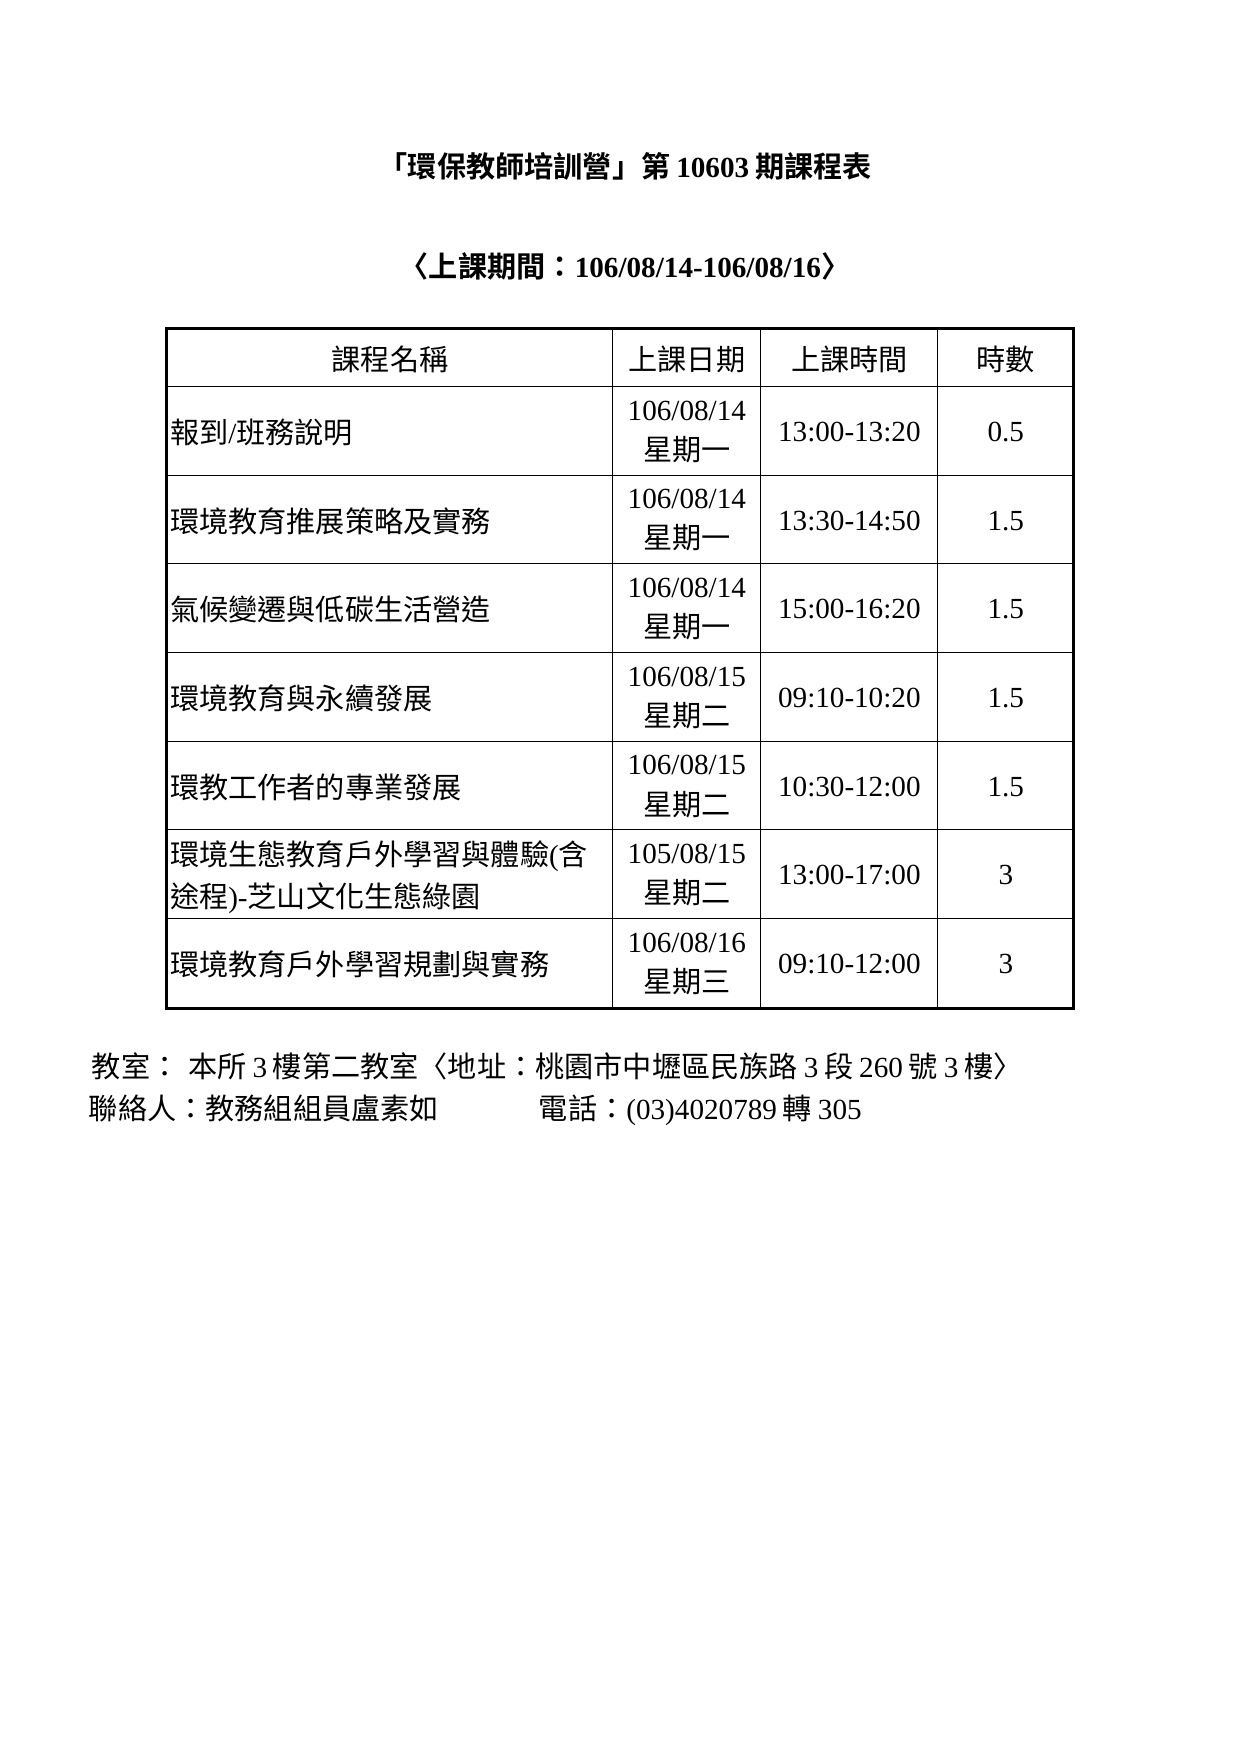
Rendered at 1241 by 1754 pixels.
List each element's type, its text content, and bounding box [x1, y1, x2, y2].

table_cell 環境教育推展策略及實務 [168, 476, 612, 563]
table_cell 環境生態教育戶外學習與體驗(含途程)-芝山文化生態綠園 [168, 830, 612, 918]
text 「環保教師培訓營」第10603期課程表 [51, 127, 1198, 202]
table_cell 氣候變遷與低碳生活營造 [168, 564, 612, 652]
table_cell 13:00-13:20 [761, 387, 937, 475]
table_cell 106/08/14 星期一 [613, 387, 760, 475]
table_cell 3 [938, 830, 1072, 918]
table_header 本所3樓第二教室〈地址：桃園市中壢區民族路3段260號3樓〉 [185, 1043, 1152, 1086]
table_header 時數 [938, 330, 1072, 386]
table_cell 106/08/15 星期二 [613, 742, 760, 829]
table_cell 106/08/16 星期三 [613, 919, 760, 1007]
table_cell 10:30-12:00 [761, 742, 937, 829]
table_cell 1.5 [938, 476, 1072, 563]
table_cell 環境教育與永續發展 [168, 653, 612, 741]
table_cell 105/08/15 星期二 [613, 830, 760, 918]
table_cell 1.5 [938, 564, 1072, 652]
table_cell 13:00-17:00 [761, 830, 937, 918]
text 〈上課期間：106/08/14-106/08/16〉 [51, 227, 1198, 302]
table_header 課程名稱 [168, 330, 612, 386]
table_cell 09:10-10:20 [761, 653, 937, 741]
table_cell 106/08/14 星期一 [613, 564, 760, 652]
table_cell 0.5 [938, 387, 1072, 475]
table_cell 09:10-12:00 [761, 919, 937, 1007]
table_cell 106/08/14 星期一 [613, 476, 760, 563]
table_cell 106/08/15 星期二 [613, 653, 760, 741]
table_cell 1.5 [938, 742, 1072, 829]
table_cell 環境教育戶外學習規劃與實務 [168, 919, 612, 1007]
text 聯絡人：教務組組員盧素如 電話：(03)4020789轉305 [89, 1086, 1152, 1128]
table_cell 環教工作者的專業發展 [168, 742, 612, 829]
table_cell 15:00-16:20 [761, 564, 937, 652]
table_cell 3 [938, 919, 1072, 1007]
table_header 上課日期 [613, 330, 760, 386]
table_header 教室： [89, 1043, 185, 1086]
table_cell 報到/班務說明 [168, 387, 612, 475]
table_header 上課時間 [761, 330, 937, 386]
table_cell 1.5 [938, 653, 1072, 741]
table_cell 13:30-14:50 [761, 476, 937, 563]
